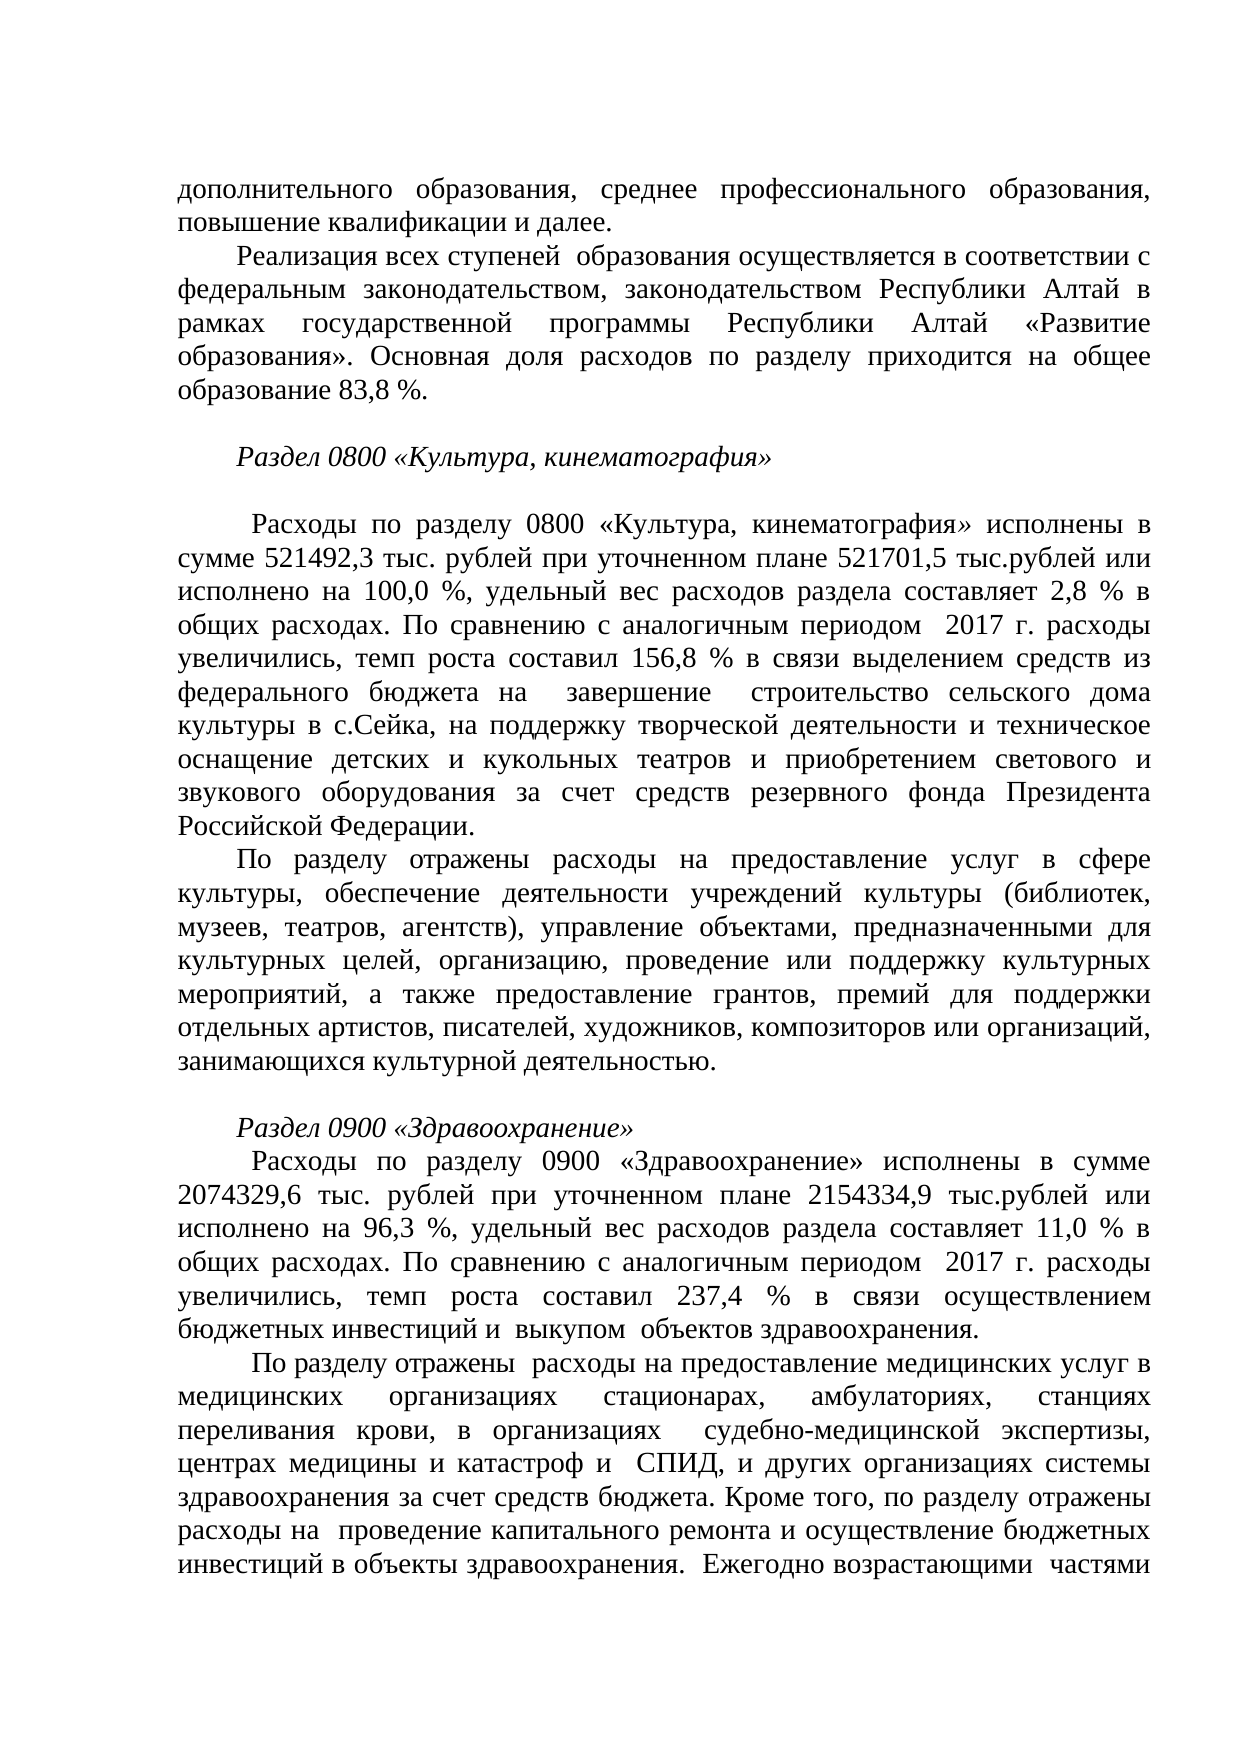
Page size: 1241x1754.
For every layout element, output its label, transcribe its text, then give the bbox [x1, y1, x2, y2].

text Расходы по разделу 0900 «Здравоохранение» исполнены в сумме 2074329,6 тыс. рублей при уточненном плане 2154334,9 тыс.рублей или исполнено на 96,3 %, удельный вес расходов раздела составляет 11,0 % в общих расходах. По сравнению с аналогичным периодом 2017 г. расходы увеличились, темп роста составил 237,4 % в связи осуществлением бюджетных инвестиций и выкупом объектов здравоохранения. [177, 1143, 1152, 1345]
text Расходы по разделу 0800 «Культура, кинематография» исполнены в сумме 521492,3 тыс. рублей при уточненном плане 521701,5 тыс.рублей или исполнено на 100,0 %, удельный вес расходов раздела составляет 2,8 % в общих расходах. По сравнению с аналогичным периодом 2017 г. расходы увеличились, темп роста составил 156,8 % в связи выделением средств из федерального бюджета на завершение строительство сельского дома культуры в с.Сейка, на поддержку творческой деятельности и техническое оснащение детских и кукольных театров и приобретением светового и звукового оборудования за счет средств резервного фонда Президента Российской Федерации. [177, 506, 1152, 842]
text По разделу отражены расходы на предоставление услуг в сфере культуры, обеспечение деятельности учреждений культуры (библиотек, музеев, театров, агентств), управление объектами, предназначенными для культурных целей, организацию, проведение или поддержку культурных мероприятий, а также предоставление грантов, премий для поддержки отдельных артистов, писателей, художников, композиторов или организаций, занимающихся культурной деятельностью. [177, 842, 1152, 1076]
text Раздел 0900 «Здравоохранение» [177, 1110, 1152, 1143]
text Раздел 0800 «Культура, кинематография» [177, 439, 1152, 473]
text Реализация всех ступеней образования осуществляется в соответствии с федеральным законодательством, законодательством Республики Алтай в рамках государственной программы Республики Алтай «Развитие образования». Основная доля расходов по разделу приходится на общее образование 83,8 %. [177, 238, 1152, 406]
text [177, 1345, 1152, 1579]
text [177, 171, 1152, 238]
